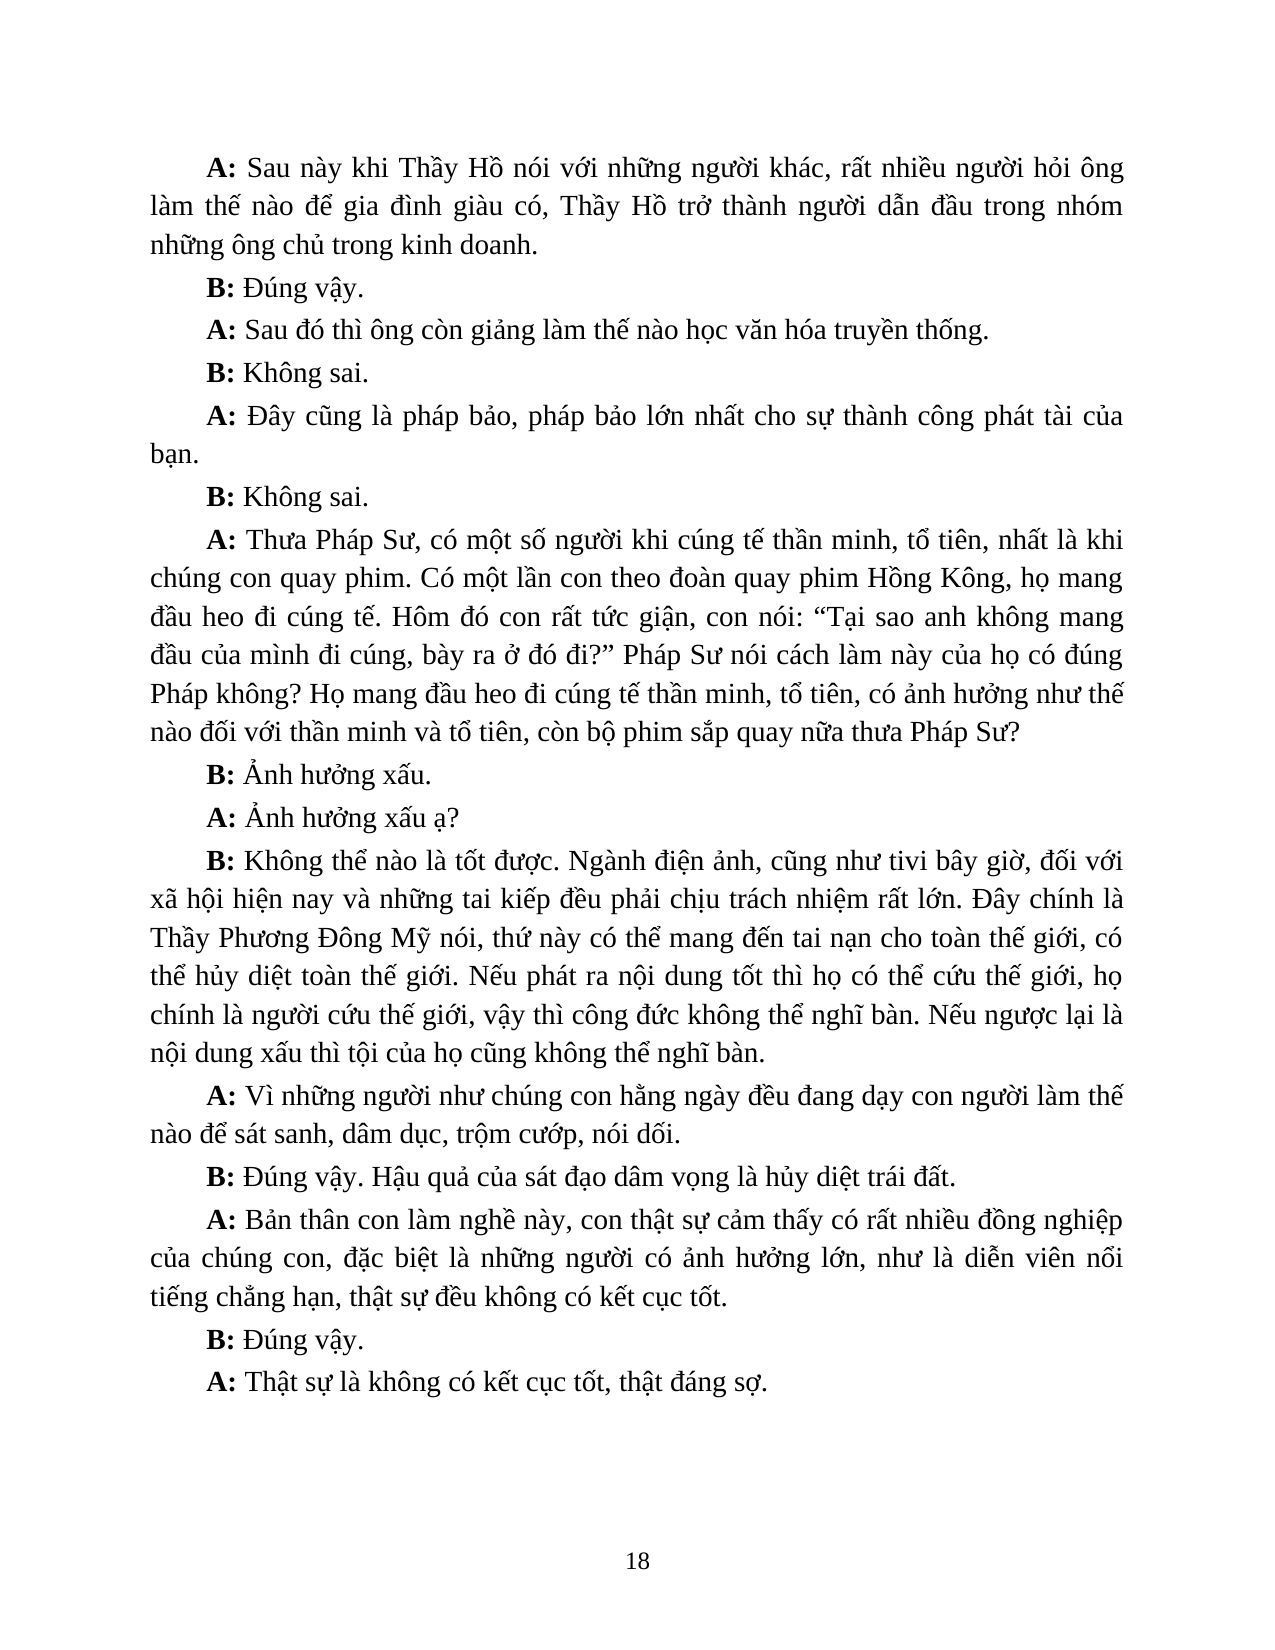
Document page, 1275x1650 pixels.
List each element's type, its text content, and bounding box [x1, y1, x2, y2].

text A: Vì những người như chúng con hằng ngày đều đang dạy con người làm thế nào để sát sanh, dâm dục, trộm cướp, nói dối. [150, 1078, 1125, 1150]
text B: Không thể nào là tốt được. Ngành điện ảnh, cũng như tivi bây giờ, đối với xã hội hiện nay và những tai kiếp đều phải chịu trách nhiệm rất lớn. Đây chính là Thầy Phương Đông Mỹ nói, thứ này có thể mang đến tai nạn cho toàn thế giới, có thể hủy diệt toàn thế giới. Nếu phát ra nội dung tốt thì họ có thể cứu thế giới, họ chính là người cứu thế giới, vậy thì công đức không thể nghĩ bàn. Nếu ngược lại là nội dung xấu thì tội của họ cũng không thể nghĩ bàn. [150, 843, 1125, 1069]
text A: Thưa Pháp Sư, có một số người khi cúng tế thần minh, tổ tiên, nhất là khi chúng con quay phim. Có một lần con theo đoàn quay phim Hồng Kông, họ mang đầu heo đi cúng tế. Hôm đó con rất tức giận, con nói: “Tại sao anh không mang đầu của mình đi cúng, bày ra ở đó đi?” Pháp Sư nói cách làm này của họ có đúng Pháp không? Họ mang đầu heo đi cúng tế thần minh, tổ tiên, có ảnh hưởng như thế nào đối với thần minh và tổ tiên, còn bộ phim sắp quay nữa thưa Pháp Sư? [150, 522, 1125, 748]
text A: Ảnh hưởng xấu ạ? [150, 800, 1125, 833]
text A: Sau này khi Thầy Hồ nói với những người khác, rất nhiều người hỏi ông làm thế nào để gia đình giàu có, Thầy Hồ trở thành người dẫn đầu trong nhóm những ông chủ trong kinh doanh. [150, 150, 1125, 261]
text B: Không sai. [150, 479, 1125, 513]
text B: Ảnh hưởng xấu. [150, 757, 1125, 791]
text A: Thật sự là không có kết cục tốt, thật đáng sợ. [150, 1364, 1125, 1398]
text A: Đây cũng là pháp bảo, pháp bảo lớn nhất cho sự thành công phát tài của bạn. [150, 398, 1125, 470]
text B: Đúng vậy. [150, 270, 1125, 303]
text A: Sau đó thì ông còn giảng làm thế nào học văn hóa truyền thống. [150, 312, 1125, 346]
text B: Đúng vậy. Hậu quả của sát đạo dâm vọng là hủy diệt trái đất. [150, 1159, 1125, 1193]
text B: Không sai. [150, 355, 1125, 389]
text A: Bản thân con làm nghề này, con thật sự cảm thấy có rất nhiều đồng nghiệp của chúng con, đặc biệt là những người có ảnh hưởng lớn, như là diễn viên nổi tiếng chẳng hạn, thật sự đều không có kết cục tốt. [150, 1202, 1125, 1313]
text B: Đúng vậy. [150, 1322, 1125, 1355]
